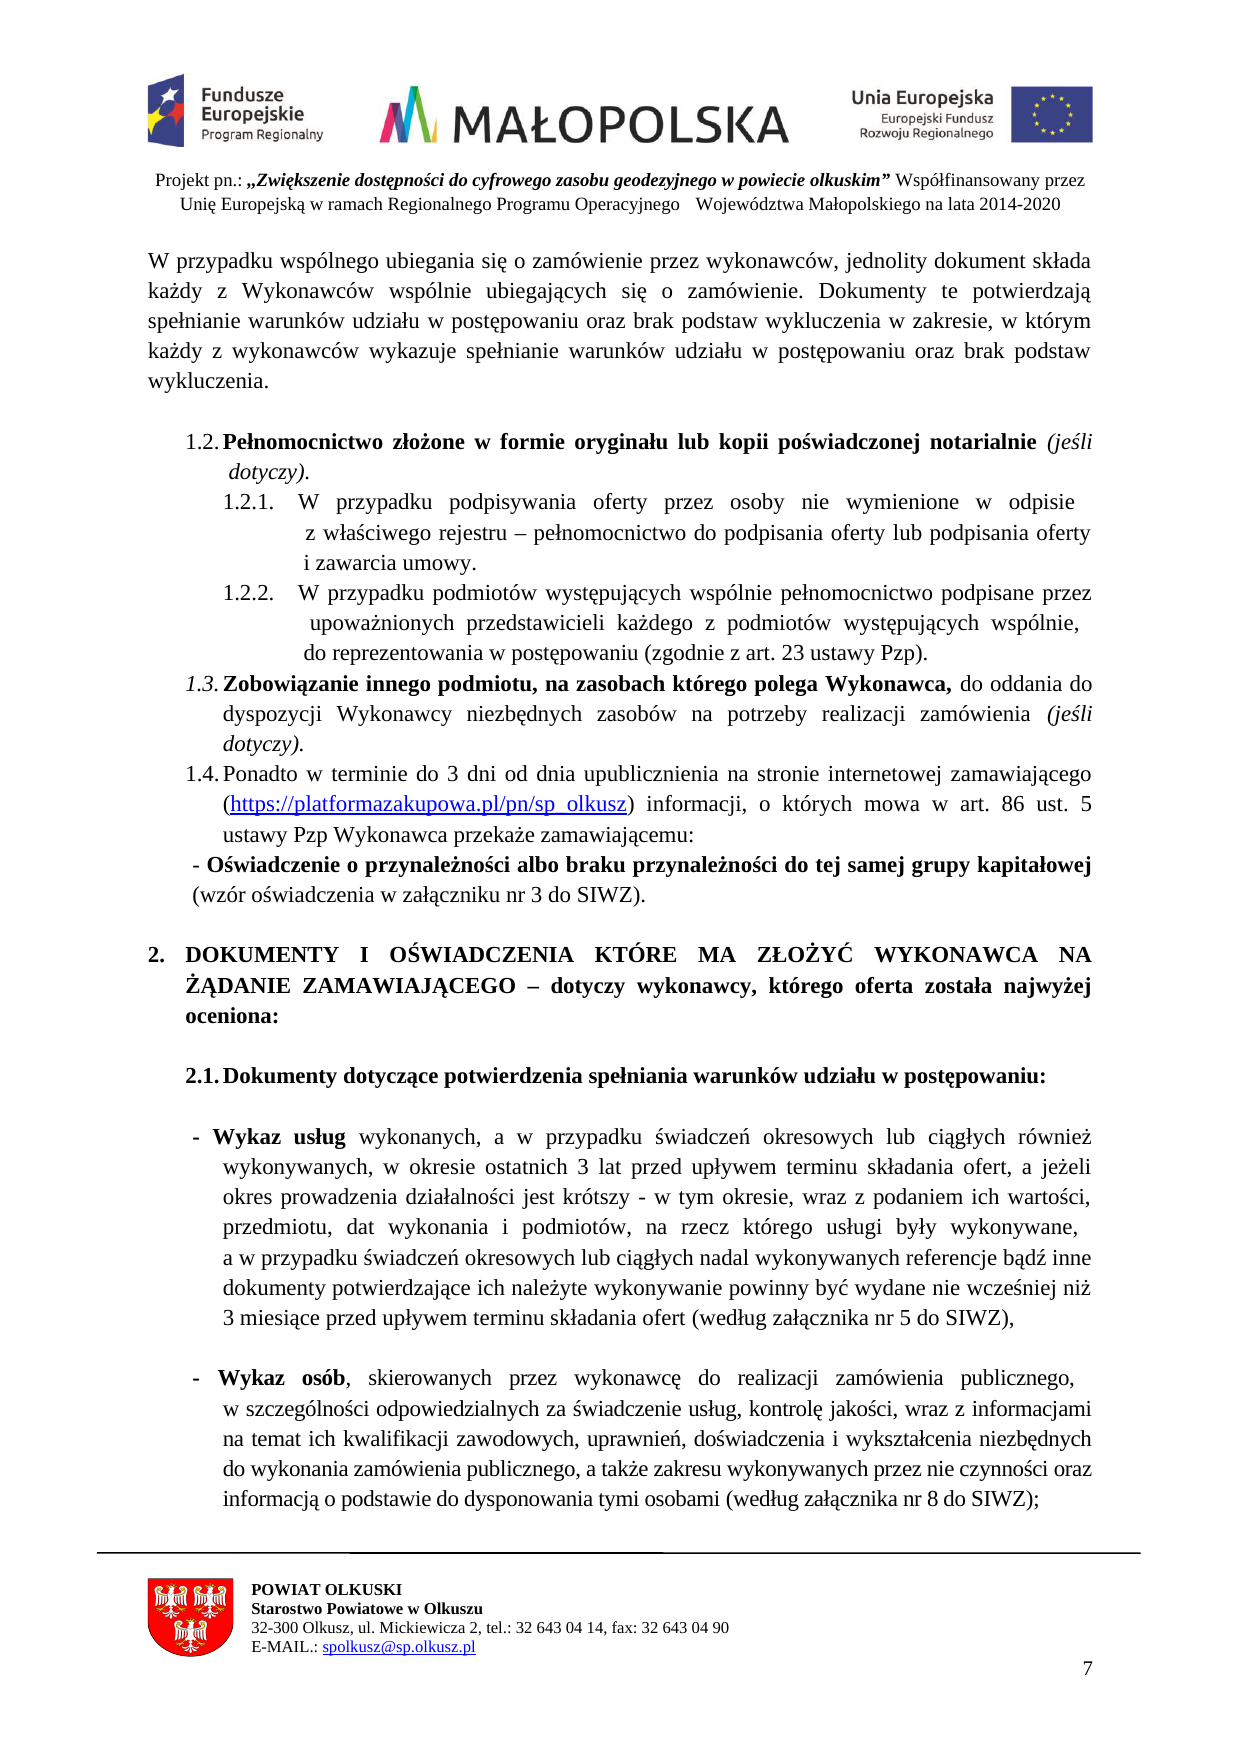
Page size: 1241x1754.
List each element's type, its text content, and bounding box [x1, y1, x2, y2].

text - Oświadczenie o przynależności albo braku przynależności do tej samej grupy kapitałowej (wzór oświadczenia w załączniku nr 3 do SIWZ). [192, 851, 1093, 907]
text - Wykaz osób, skierowanych przez wykonawcę do realizacji zamówienia publicznego, w szczególności odpowiedzialnych za świadczenie usług, kontrolę jakości, wraz z informacjami na temat ich kwalifikacji zawodowych, uprawnień, doświadczenia i wykształcenia niezbędnych do wykonania zamówienia publicznego, a także zakresu wykonywanych przez nie czynności oraz informacją o podstawie do dysponowania tymi osobami (według załącznika nr 8 do SIWZ); [192, 1364, 1093, 1512]
list W przypadku podpisywania oferty przez osoby nie wymienione w odpisie z właściwego rejestru – pełnomocnictwo do podpisania oferty lub podpisania oferty i zawarcia umowy. [223, 488, 1093, 575]
list Pełnomocnictwo złożone w formie oryginału lub kopii poświadczonej notarialnie (jeśli dotyczy). [185, 428, 1093, 484]
list Ponadto w terminie do 3 dni od dnia upublicznienia na stronie internetowej zamawiającego (https://platformazakupowa.pl/pn/sp_olkusz) informacji, o których mowa w art. 86 ust. 5 ustawy Pzp Wykonawca przekaże zamawiającemu: [185, 760, 1093, 847]
list W przypadku podmiotów występujących wspólnie pełnomocnictwo podpisane przez upoważnionych przedstawicieli każdego z podmiotów występujących wspólnie, do reprezentowania w postępowaniu (zgodnie z art. 23 ustawy Pzp). [223, 579, 1093, 666]
list DOKUMENTY I OŚWIADCZENIA KTÓRE MA ZŁOŻYĆ WYKONAWCA NA ŻĄDANIE ZAMAWIAJĄCEGO – dotyczy wykonawcy, którego oferta została najwyżej oceniona: [148, 941, 1093, 1028]
list Dokumenty dotyczące potwierdzenia spełniania warunków udziału w postępowaniu: [185, 1062, 1093, 1089]
list Zobowiązanie innego podmiotu, na zasobach którego polega Wykonawca, do oddania do dyspozycji Wykonawcy niezbędnych zasobów na potrzeby realizacji zamówienia (jeśli dotyczy). [185, 669, 1093, 756]
text - Wykaz usług wykonanych, a w przypadku świadczeń okresowych lub ciągłych również wykonywanych, w okresie ostatnich 3 lat przed upływem terminu składania ofert, a jeżeli okres prowadzenia działalności jest krótszy - w tym okresie, wraz z podaniem ich wartości, przedmiotu, dat wykonania i podmiotów, na rzecz którego usługi były wykonywane, a w przypadku świadczeń okresowych lub ciągłych nadal wykonywanych referencje bądź inne dokumenty potwierdzające ich należyte wykonywanie powinny być wydane nie wcześniej niż 3 miesiące przed upływem terminu składania ofert (według załącznika nr 5 do SIWZ), [192, 1123, 1093, 1330]
text W przypadku wspólnego ubiegania się o zamówienie przez wykonawców, jednolity dokument składa każdy z Wykonawców wspólnie ubiegających się o zamówienie. Dokumenty te potwierdzają spełnianie warunków udziału w postępowaniu oraz brak podstaw wykluczenia w zakresie, w którym każdy z wykonawców wykazuje spełnianie warunków udziału w postępowaniu oraz brak podstaw wykluczenia. [148, 247, 1093, 394]
